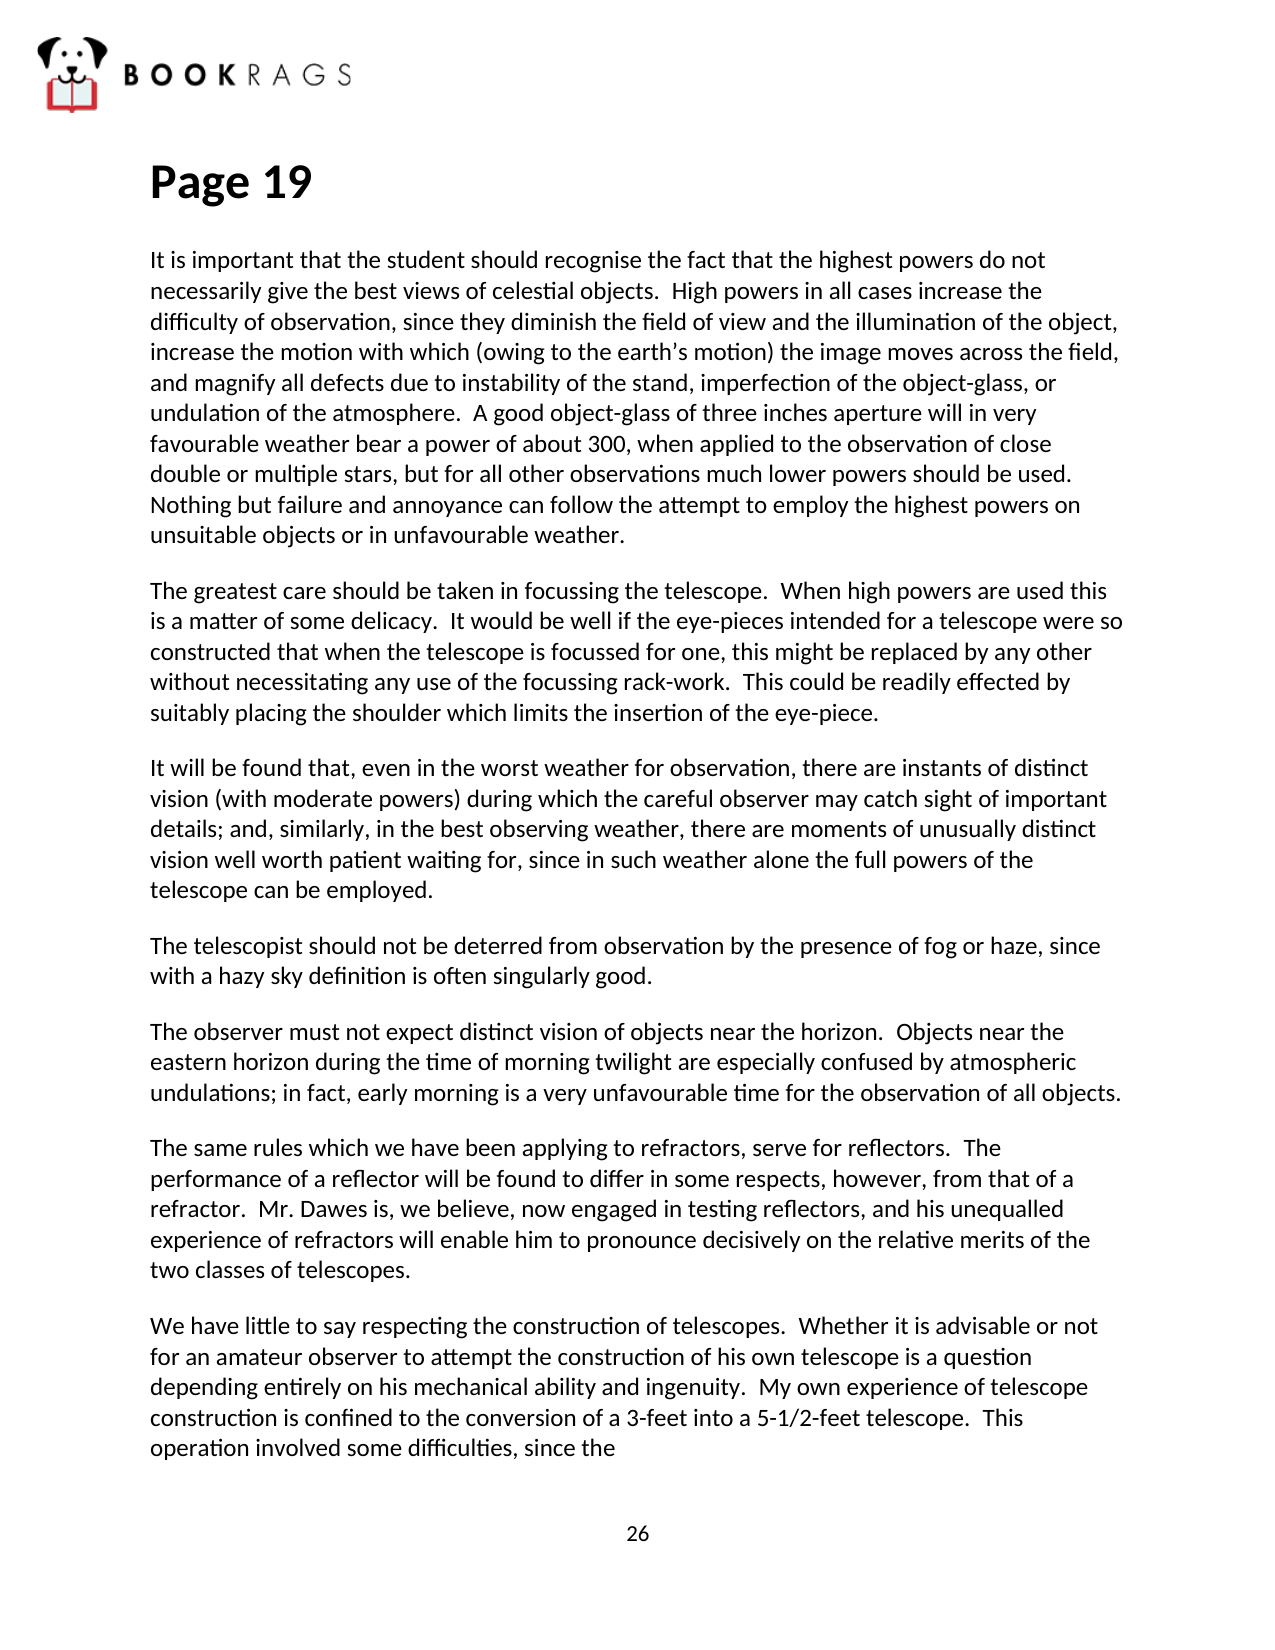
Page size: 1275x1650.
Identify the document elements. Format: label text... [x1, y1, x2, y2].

text The greatest care should be taken in focussing the telescope. When high powers are used this is a matter of some delicacy. It would be well if the eye-pieces intended for a telescope were so constructed that when the telescope is focussed for one, this might be replaced by any other without necessitating any use of the focussing rack-work. This could be readily effected by suitably placing the shoulder which limits the insertion of the eye-piece. [150, 575, 1125, 727]
text The observer must not expect distinct vision of objects near the horizon. Objects near the eastern horizon during the time of morning twilight are especially confused by atmospheric undulations; in fact, early morning is a very unfavourable time for the observation of all objects. [150, 1016, 1125, 1108]
picture [37, 37, 351, 113]
text It is important that the student should recognise the fact that the highest powers do not necessarily give the best views of celestial objects. High powers in all cases increase the difficulty of observation, since they diminish the field of view and the illumination of the object, increase the motion with which (owing to the earth’s motion) the image moves across the field, and magnify all defects due to instability of the stand, imperfection of the object-glass, or undulation of the atmosphere. A good object-glass of three inches aperture will in very favourable weather bear a power of about 300, when applied to the observation of close double or multiple stars, but for all other observations much lower powers should be used. Nothing but failure and annoyance can follow the attempt to employ the highest powers on unsuitable objects or in unfavourable weather. [150, 244, 1125, 550]
text The telescopist should not be deterred from observation by the presence of fog or haze, since with a hazy sky definition is often singularly good. [150, 930, 1125, 991]
text It will be found that, even in the worst weather for observation, there are instants of distinct vision (with moderate powers) during which the careful observer may catch sight of important details; and, similarly, in the best observing weather, there are moments of unusually distinct vision well worth patient waiting for, since in such weather alone the full powers of the telescope can be employed. [150, 752, 1125, 905]
text Page 19 [150, 150, 1125, 211]
text The same rules which we have been applying to refractors, serve for reflectors. The performance of a reflector will be found to differ in some respects, however, from that of a refractor. Mr. Dawes is, we believe, now engaged in testing reflectors, and his unequalled experience of refractors will enable him to pronounce decisively on the relative merits of the two classes of telescopes. [150, 1133, 1125, 1285]
text We have little to say respecting the construction of telescopes. Whether it is advisable or not for an amateur observer to attempt the construction of his own telescope is a question depending entirely on his mechanical ability and ingenuity. My own experience of telescope construction is confined to the conversion of a 3-feet into a 5-1/2-feet telescope. This operation involved some difficulties, since the [150, 1310, 1125, 1463]
